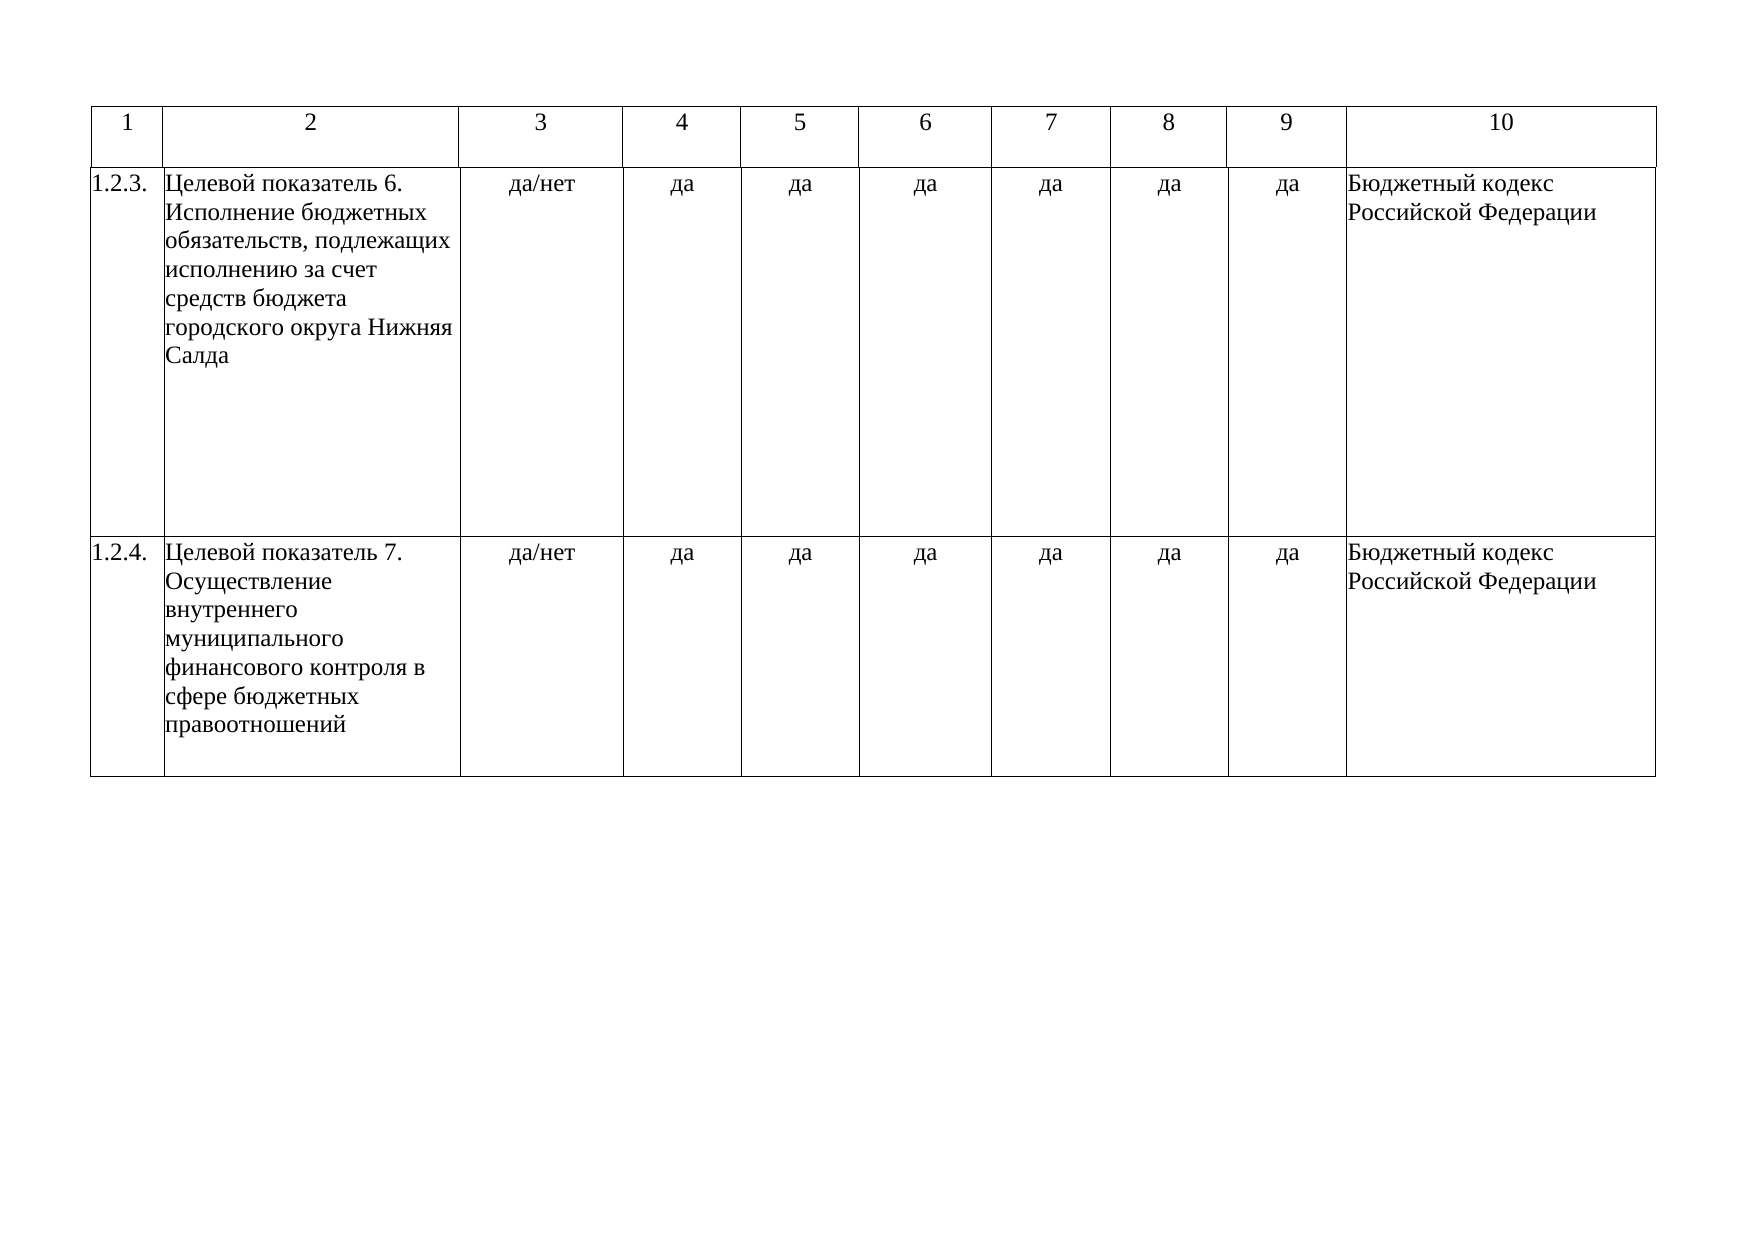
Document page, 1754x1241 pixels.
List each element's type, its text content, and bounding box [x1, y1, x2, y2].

table_cell 7 [992, 107, 1110, 167]
table_cell 1.2.4. [91, 537, 164, 776]
table_cell Бюджетный кодекс Российской Федерации [1347, 537, 1655, 776]
table_cell да [860, 537, 991, 776]
table_header да [992, 168, 1110, 536]
table_cell 5 [741, 107, 858, 167]
table_header да [1111, 168, 1228, 536]
table_header да [624, 168, 741, 536]
table_cell да [992, 537, 1110, 776]
table_header да [742, 168, 859, 536]
table_cell да [1229, 537, 1346, 776]
table_header да/нет [461, 168, 623, 536]
table_cell Целевой показатель 7. Осуществление внутреннего муниципального финансового контроля в сфере бюджетных правоотношений [165, 537, 460, 776]
table_cell 4 [623, 107, 740, 167]
table_cell 9 [1227, 107, 1346, 167]
table_header да [1229, 168, 1346, 536]
table_cell 6 [859, 107, 991, 167]
table_cell да [1111, 537, 1228, 776]
table_header 1.2.3. [91, 168, 164, 536]
table_cell 10 [1347, 107, 1656, 167]
table_cell 1 [92, 107, 162, 167]
table_cell да [742, 537, 859, 776]
table_cell 8 [1111, 107, 1226, 167]
table_cell 2 [163, 107, 458, 167]
table_cell 3 [459, 107, 622, 167]
table_header Бюджетный кодекс Российской Федерации [1347, 168, 1655, 536]
table_cell да [624, 537, 741, 776]
table_header Целевой показатель 6. Исполнение бюджетных обязательств, подлежащих исполнению за счет средств бюджета городского округа Нижняя Салда [165, 168, 460, 536]
table_cell да/нет [461, 537, 623, 776]
table_header да [860, 168, 991, 536]
